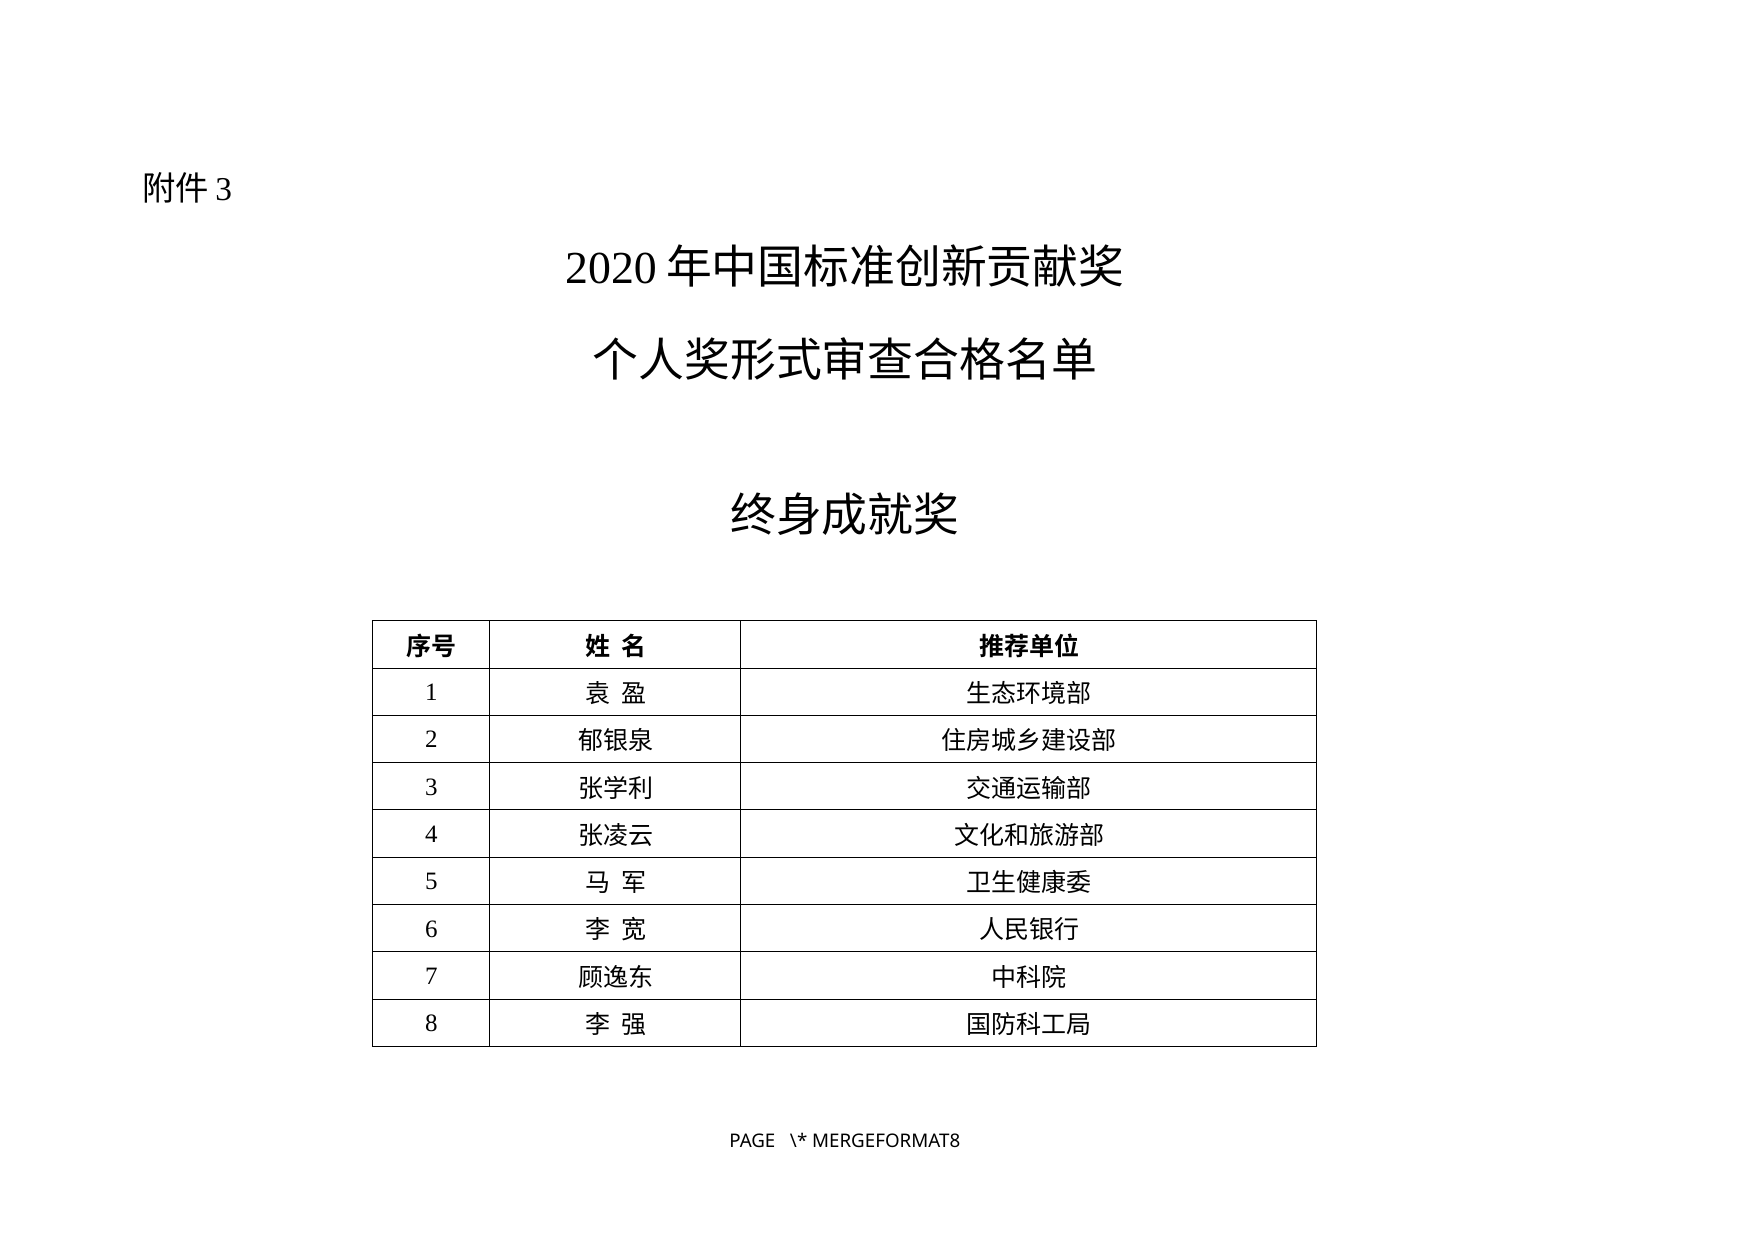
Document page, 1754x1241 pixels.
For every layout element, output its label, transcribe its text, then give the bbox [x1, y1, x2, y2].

table_header 序号 [373, 621, 489, 667]
text 终身成就奖 [142, 465, 1547, 558]
table_cell 人民银行 [741, 905, 1316, 951]
text 附件3 [142, 154, 1547, 217]
table_cell 交通运输部 [741, 763, 1316, 809]
table_cell 郁银泉 [490, 716, 740, 762]
table_cell 2 [373, 716, 489, 762]
table_cell 张凌云 [490, 810, 740, 857]
text 个人奖形式审查合格名单 [142, 310, 1547, 403]
table_cell 卫生健康委 [741, 858, 1316, 904]
table_cell 国防科工局 [741, 1000, 1316, 1046]
table_cell 4 [373, 810, 489, 857]
table_cell 住房城乡建设部 [741, 716, 1316, 762]
table_header 推荐单位 [741, 621, 1316, 667]
table_cell 生态环境部 [741, 669, 1316, 715]
table_cell 李 强 [490, 1000, 740, 1046]
table_cell 顾逸东 [490, 952, 740, 998]
table_cell 李 宽 [490, 905, 740, 951]
table_cell 7 [373, 952, 489, 998]
table_cell 8 [373, 1000, 489, 1046]
table_cell 中科院 [741, 952, 1316, 998]
table_cell 马 军 [490, 858, 740, 904]
table_cell 1 [373, 669, 489, 715]
table_header 姓 名 [490, 621, 740, 667]
table_cell 袁 盈 [490, 669, 740, 715]
table_cell 3 [373, 763, 489, 809]
table_cell 5 [373, 858, 489, 904]
text 2020年中国标准创新贡献奖 [142, 217, 1547, 310]
table_cell 张学利 [490, 763, 740, 809]
table_cell 6 [373, 905, 489, 951]
table_cell 文化和旅游部 [741, 810, 1316, 857]
